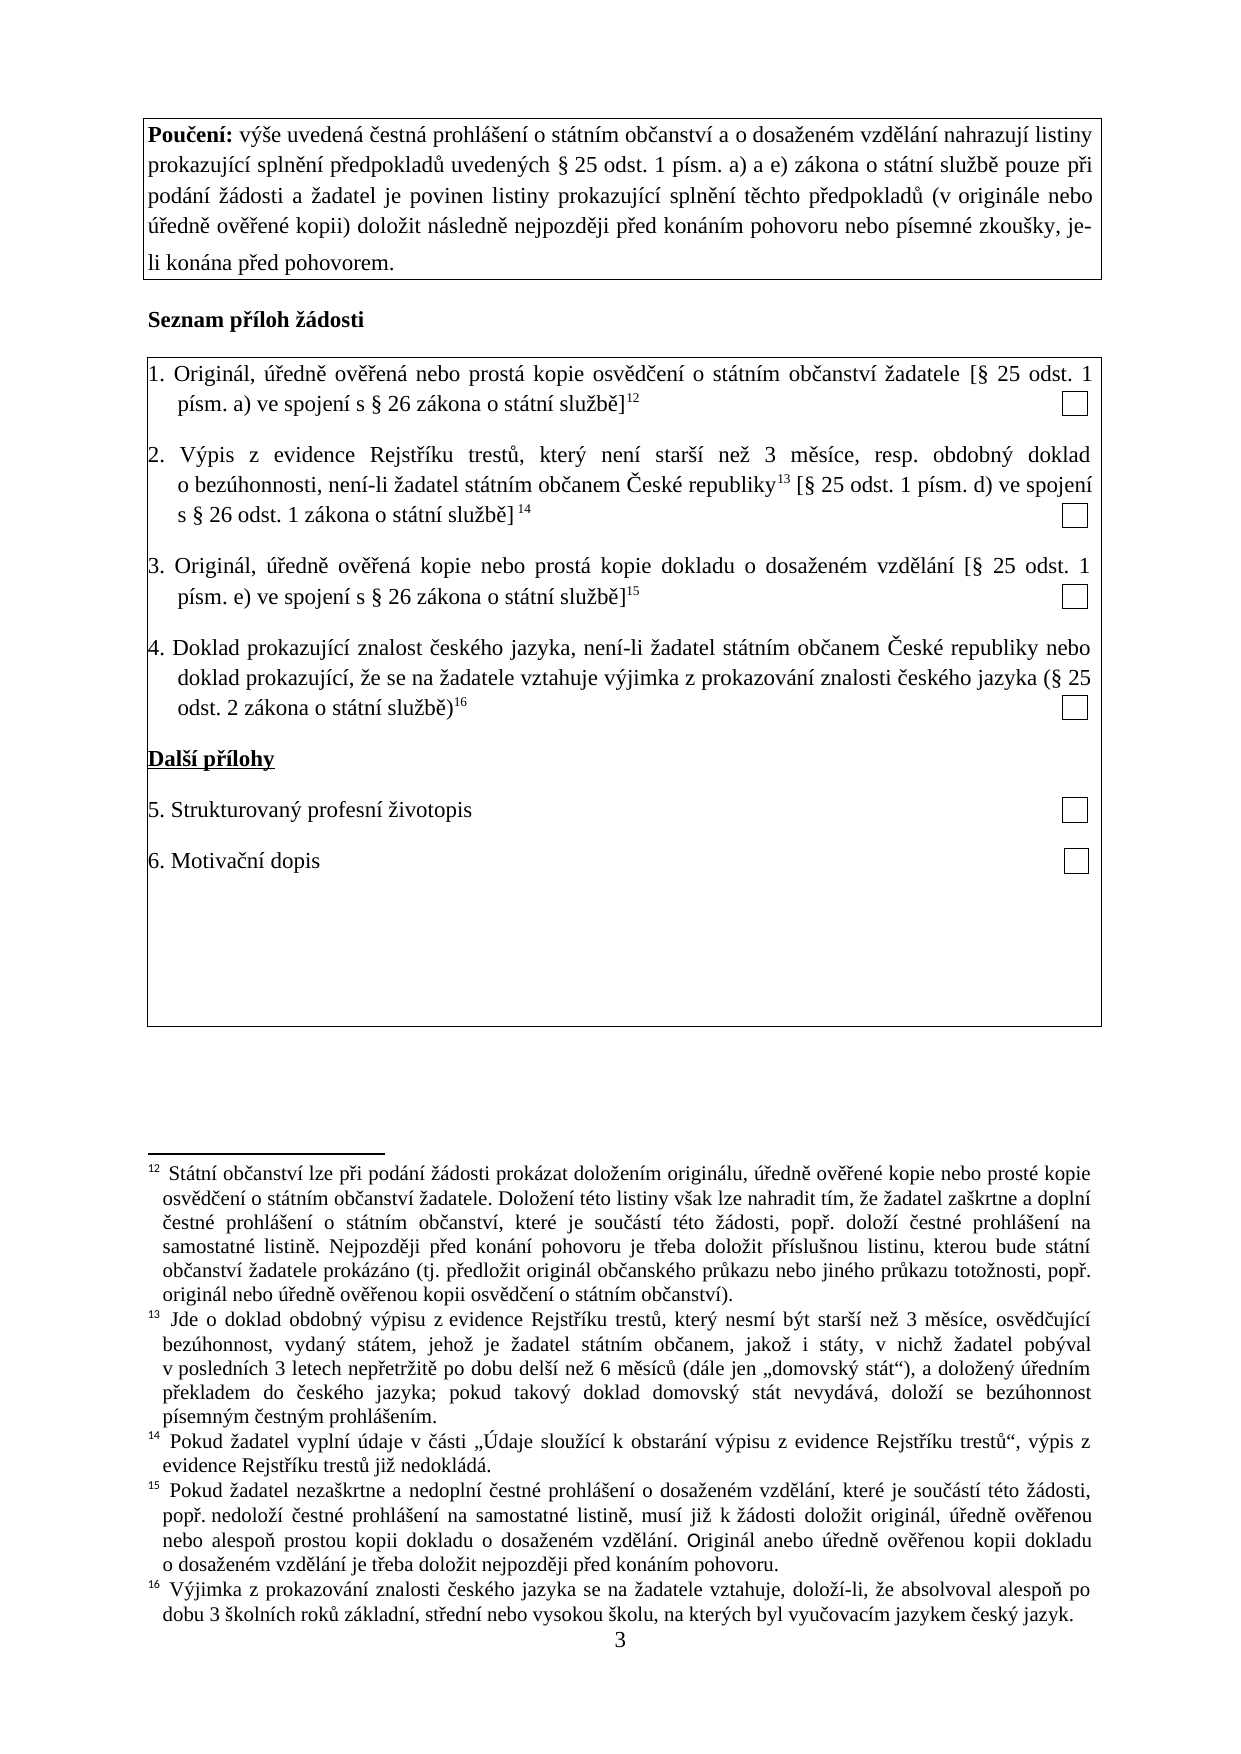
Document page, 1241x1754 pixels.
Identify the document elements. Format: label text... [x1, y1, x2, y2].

text 1. Originál, úředně ověřená nebo prostá kopie osvědčení o státním občanství žadatele [§ 25 odst. 1 písm. a) ve spojení s § 26 zákona o státní službě] [148, 358, 1101, 416]
text 5. Strukturovaný profesní životopis [148, 793, 1101, 823]
text Poučení: výše uvedená čestná prohlášení o státním občanství a o dosaženém vzdělání nahrazují listiny prokazující splnění předpokladů uvedených § 25 odst. 1 písm. a) a e) zákona o státní službě pouze při podání žádosti a žadatel je povinen listiny prokazující splnění těchto předpokladů (v originále nebo úředně ověřené kopii) doložit následně nejpozději před konáním pohovoru nebo písemné zkoušky, je-li konána před pohovorem. [144, 119, 1101, 279]
text 4. Doklad prokazující znalost českého jazyka, není-li žadatel státním občanem České republiky nebo doklad prokazující, že se na žadatele vztahuje výjimka z prokazování znalosti českého jazyka (§ 25 odst. 2 zákona o státní službě) [148, 631, 1101, 721]
text Seznam příloh žádosti [148, 306, 1092, 332]
text 6. Motivační dopis [148, 844, 1101, 874]
text 3. Originál, úředně ověřená kopie nebo prostá kopie dokladu o dosaženém vzdělání [§ 25 odst. 1 písm. e) ve spojení s § 26 zákona o státní službě] [148, 549, 1101, 609]
text 2. Výpis z evidence Rejstříku trestů, který není starší než 3 měsíce, resp. obdobný doklad o bezúhonnosti, není-li žadatel státním občanem České republiky [§ 25 odst. 1 písm. d) ve spojení s § 26 odst. 1 zákona o státní službě] [148, 438, 1101, 528]
text Další přílohy [148, 742, 1101, 772]
